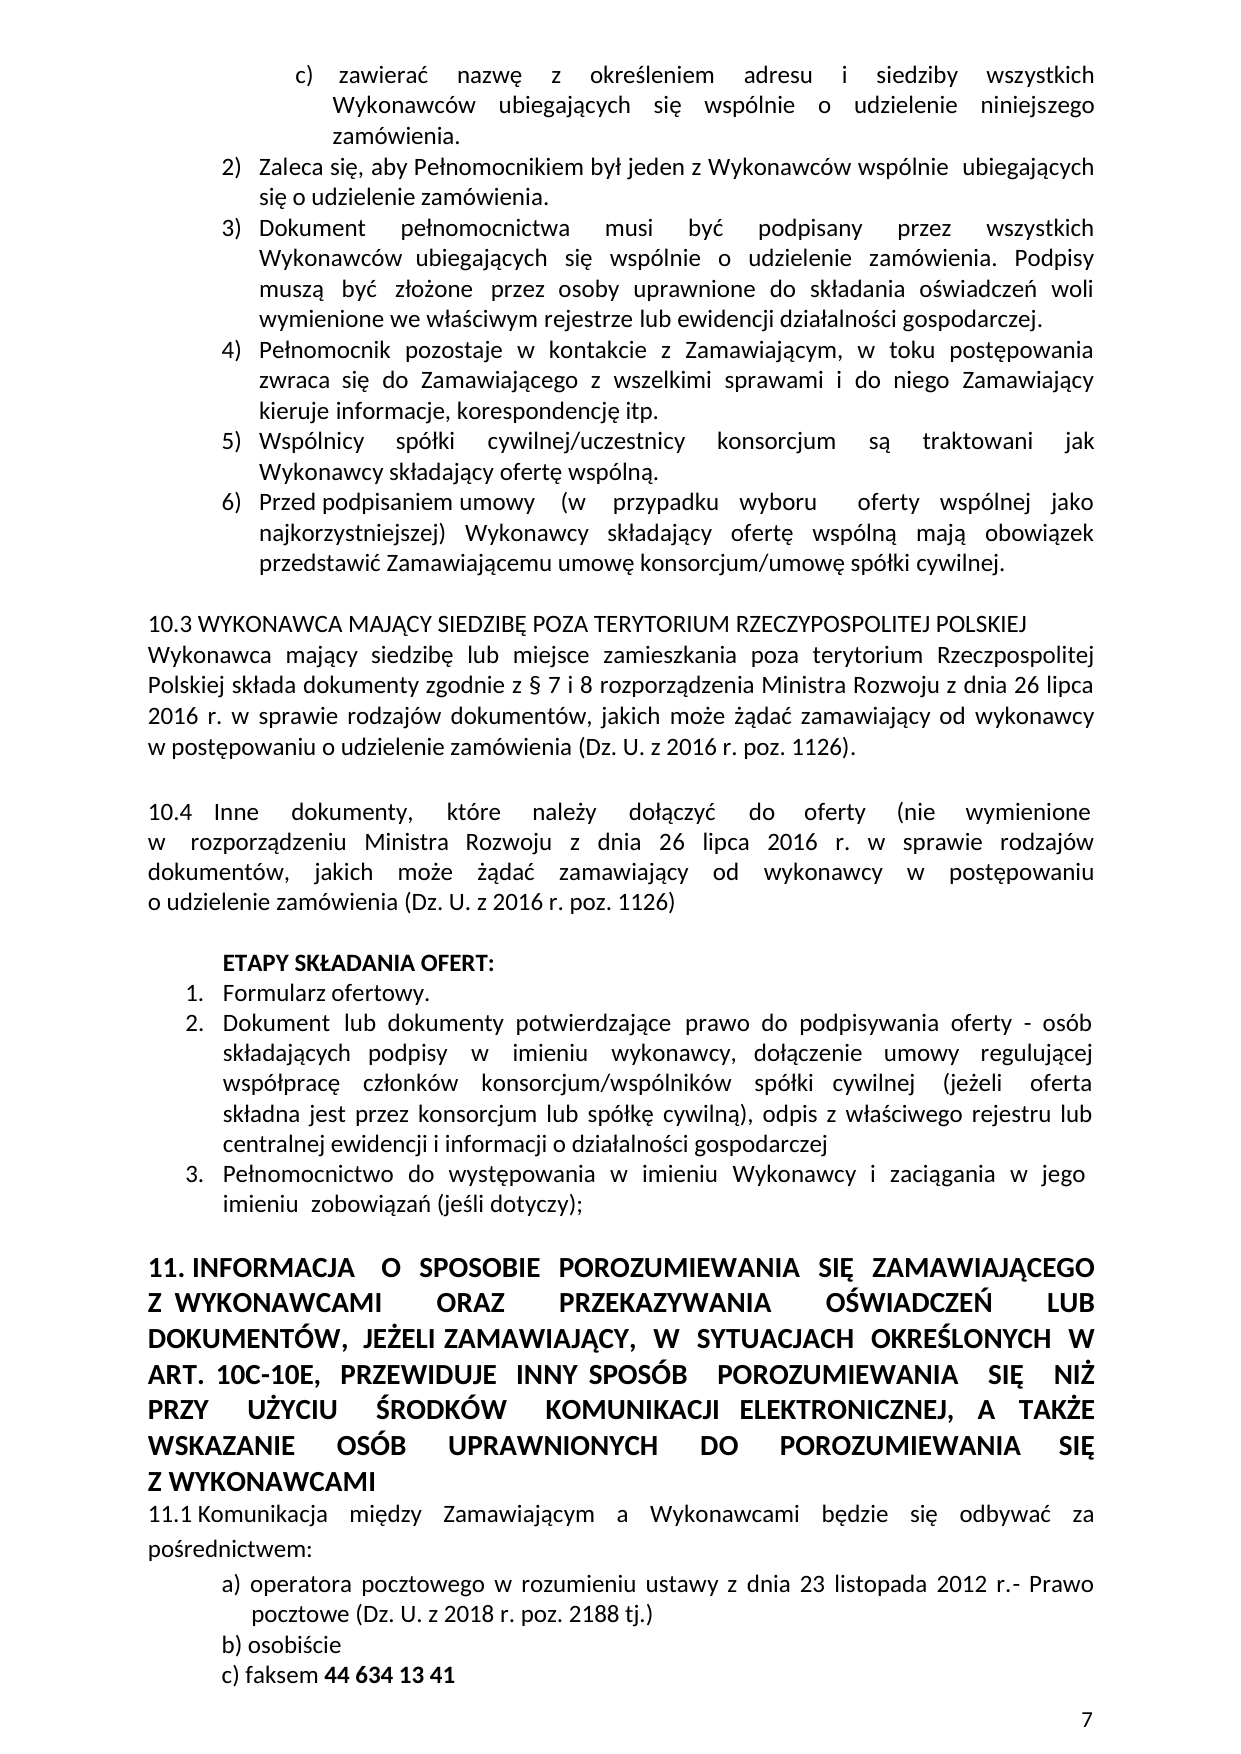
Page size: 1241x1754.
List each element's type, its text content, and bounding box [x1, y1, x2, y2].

text 11. INFORMACJA O SPOSOBIE POROZUMIEWANIA SIĘ ZAMAWIAJĄCEGO Z WYKONAWCAMI ORAZ PRZEKAZYWANIA OŚWIADCZEŃ LUB DOKUMENTÓW, JEŻELI ZAMAWIAJĄCY, W SYTUACJACH OKREŚLONYCH W ART. 10C-10E, PRZEWIDUJE INNY SPOSÓB POROZUMIEWANIA SIĘ NIŻ PRZY UŻYCIU ŚRODKÓW KOMUNIKACJI ELEKTRONICZNEJ, A TAKŻE WSKAZANIE OSÓB UPRAWNIONYCH DO POROZUMIEWANIA SIĘ Z WYKONAWCAMI [148, 1249, 1095, 1498]
list ETAPY SKŁADANIA OFERT: [223, 947, 590, 977]
list Pełnomocnictwo do występowania w imieniu Wykonawcy i zaciągania w jego imieniu zobowiązań (jeśli dotyczy); [185, 1158, 1093, 1218]
text b) osobiście [221, 1629, 1095, 1659]
text Wykonawca mający siedzibę lub miejsce zamieszkania poza terytorium Rzeczpospolitej Polskiej składa dokumenty zgodnie z § 7 i 8 rozporządzenia Ministra Rozwoju z dnia 26 lipca 2016 r. w sprawie rodzajów dokumentów, jakich może żądać zamawiający od wykonawcy w postępowaniu o udzielenie zamówienia (Dz. U. z 2016 r. poz. 1126). [148, 639, 1095, 761]
text 11.1 Komunikacja między Zamawiającym a Wykonawcami będzie się odbywać za pośrednictwem: [148, 1498, 1095, 1564]
text 5) Wspólnicy spółki cywilnej/uczestnicy konsorcjum są traktowani jak Wykonawcy składający ofertę wspólną. [221, 425, 1095, 486]
text 10.4 Inne dokumenty, które należy dołączyć do oferty (nie wymienione w rozporządzeniu Ministra Rozwoju z dnia 26 lipca 2016 r. w sprawie rodzajów dokumentów, jakich może żądać zamawiający od wykonawcy w postępowaniu o udzielenie zamówienia (Dz. U. z 2016 r. poz. 1126) [148, 796, 1095, 917]
text 6) Przed podpisaniem umowy (w przypadku wyboru oferty wspólnej jako najkorzystniejszej) Wykonawcy składający ofertę wspólną mają obowiązek przedstawić Zamawiającemu umowę konsorcjum/umowę spółki cywilnej. [221, 486, 1094, 578]
text 10.3 WYKONAWCA MAJĄCY SIEDZIBĘ POZA TERYTORIUM RZECZYPOSPOLITEJ POLSKIEJ [148, 608, 1095, 639]
text 4) Pełnomocnik pozostaje w kontakcie z Zamawiającym, w toku postępowania zwraca się do Zamawiającego z wszelkimi sprawami i do niego Zamawiający kieruje informacje, korespondencję itp. [221, 334, 1094, 425]
text 2) Zaleca się, aby Pełnomocnikiem był jeden z Wykonawców wspólnie ubiegających się o udzielenie zamówienia. [221, 151, 1095, 212]
text c) zawierać nazwę z określeniem adresu i siedziby wszystkich Wykonawców ubiegających się wspólnie o udzielenie niniejszego zamówienia. [295, 59, 1095, 151]
text c) faksem 44 634 13 41 [221, 1659, 1095, 1690]
list Dokument lub dokumenty potwierdzające prawo do podpisywania oferty - osób składających podpisy w imieniu wykonawcy, dołączenie umowy regulującej współpracę członków konsorcjum/wspólników spółki cywilnej (jeżeli oferta składna jest przez konsorcjum lub spółkę cywilną), odpis z właściwego rejestru lub centralnej ewidencji i informacji o działalności gospodarczej [185, 1007, 1093, 1158]
text 3) Dokument pełnomocnictwa musi być podpisany przez wszystkich Wykonawców ubiegających się wspólnie o udzielenie zamówienia. Podpisy muszą być złożone przez osoby uprawnione do składania oświadczeń woli wymienione we właściwym rejestrze lub ewidencji działalności gospodarczej. [221, 212, 1094, 334]
text a) operatora pocztowego w rozumieniu ustawy z dnia 23 listopada 2012 r.- Prawo pocztowe (Dz. U. z 2018 r. poz. 2188 tj.) [221, 1568, 1095, 1629]
list Formularz ofertowy. [185, 977, 590, 1007]
